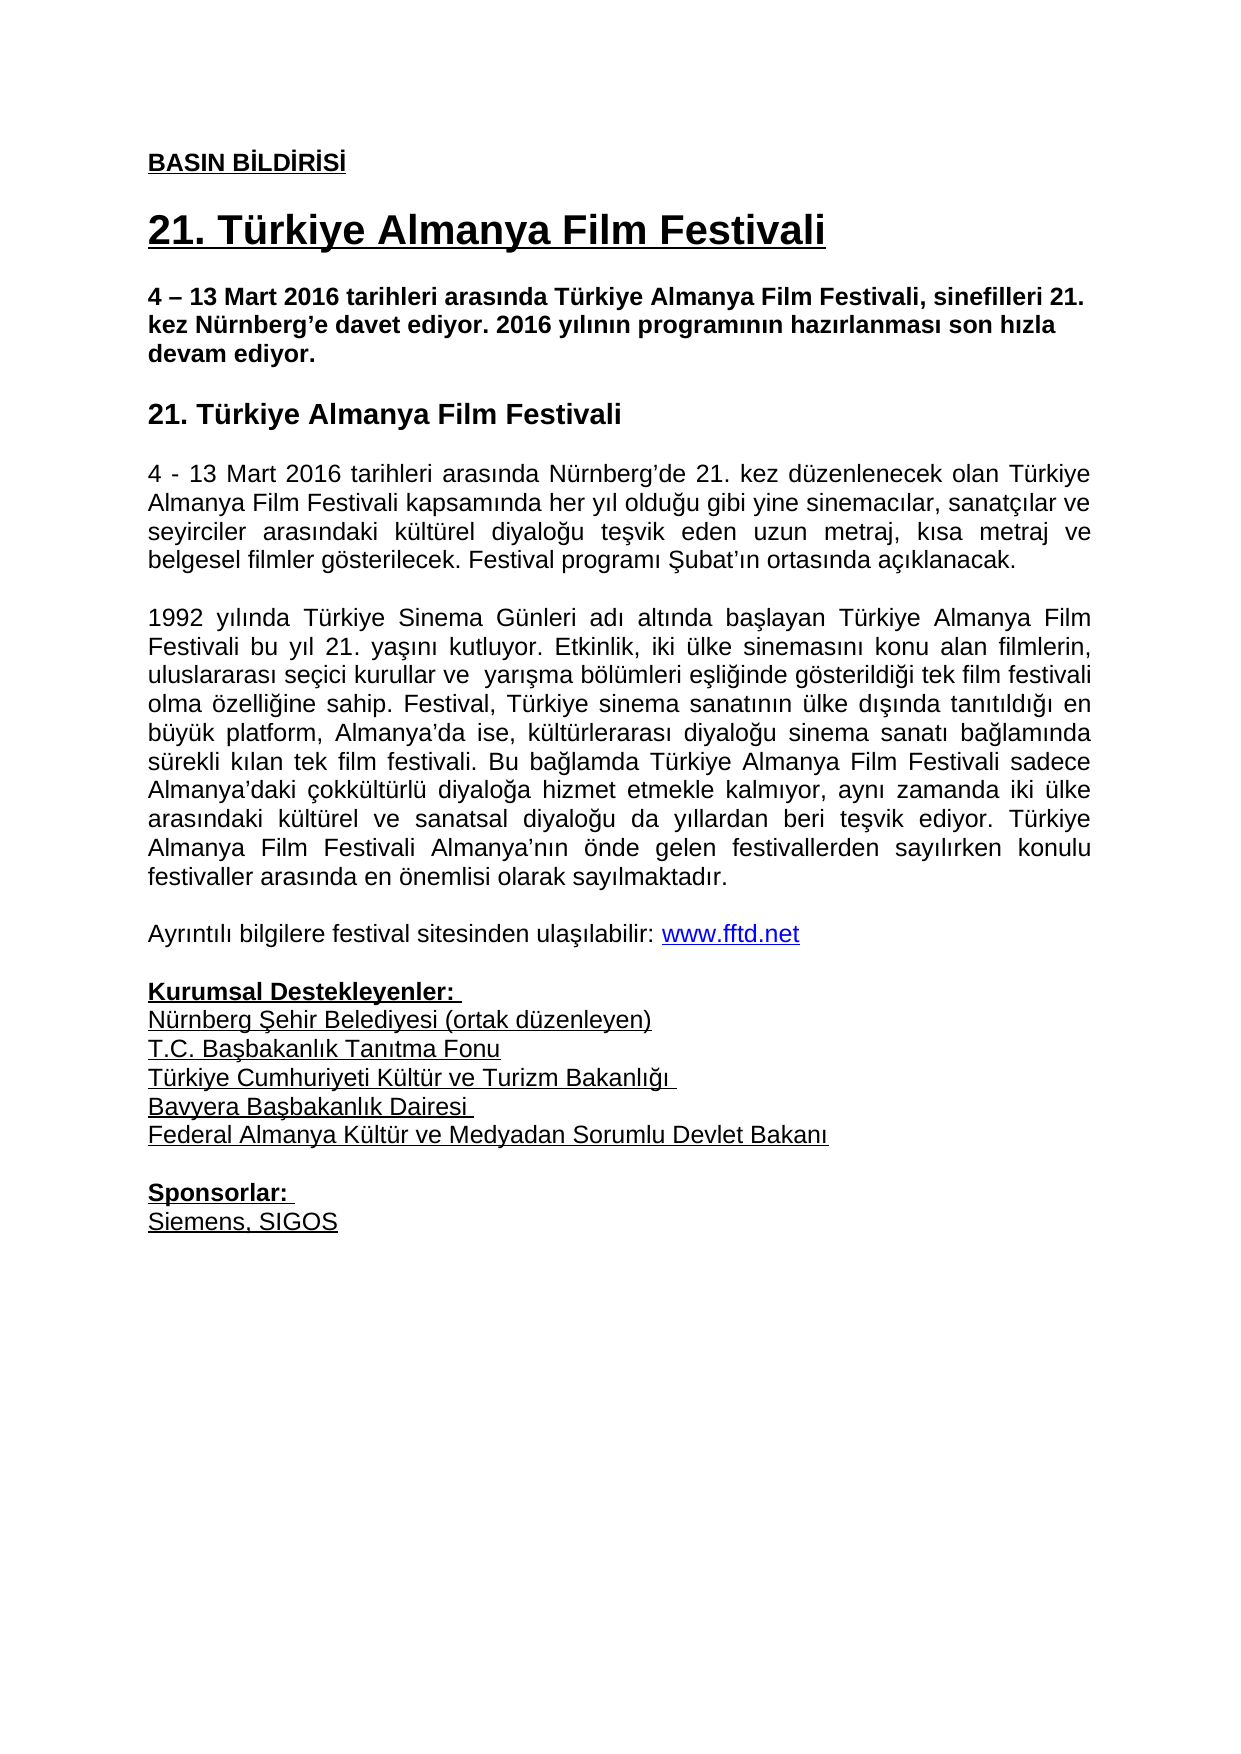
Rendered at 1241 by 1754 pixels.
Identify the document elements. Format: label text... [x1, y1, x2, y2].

text Bavyera Başbakanlık Dairesi [148, 1092, 1093, 1120]
text BASIN BİLDİRİSİ [148, 148, 1093, 176]
text Kurumsal Destekleyenler: [148, 977, 1093, 1005]
text 4 - 13 Mart 2016 tarihleri arasında Nürnberg’de 21. kez düzenlenecek olan Türkiye Almanya Film Festivali kapsamında her yıl olduğu gibi yine sinemacılar, sanatçılar ve seyirciler arasındaki kültürel diyaloğu teşvik eden uzun metraj, kısa metraj ve belgesel filmler gösterilecek. Festival programı Şubat’ın ortasında açıklanacak. [148, 459, 1093, 574]
text 21. Türkiye Almanya Film Festivali [148, 397, 1093, 430]
text Siemens, SIGOS [148, 1207, 1093, 1235]
text T.C. Başbakanlık Tanıtma Fonu Türkiye Cumhuriyeti Kültür ve Turizm Bakanlığı [148, 1034, 1093, 1092]
text Nürnberg Şehir Belediyesi (ortak düzenleyen) [148, 1005, 1093, 1034]
text Federal Almanya Kültür ve Medyadan Sorumlu Devlet Bakanı [148, 1120, 1093, 1149]
text 21. Türkiye Almanya Film Festivali [148, 205, 1093, 253]
text 1992 yılında Türkiye Sinema Günleri adı altında başlayan Türkiye Almanya Film Festivali bu yıl 21. yaşını kutluyor. Etkinlik, iki ülke sinemasını konu alan filmlerin, uluslararası seçici kurullar ve yarışma bölümleri eşliğinde gösterildiği tek film festivali olma özelliğine sahip. Festival, Türkiye sinema sanatının ülke dışında tanıtıldığı en büyük platform, Almanya’da ise, kültürlerarası diyaloğu sinema sanatı bağlamında sürekli kılan tek film festivali. Bu bağlamda Türkiye Almanya Film Festivali sadece Almanya’daki çokkültürlü diyaloğa hizmet etmekle kalmıyor, aynı zamanda iki ülke arasındaki kültürel ve sanatsal diyaloğu da yıllardan beri teşvik ediyor. Türkiye Almanya Film Festivali Almanya’nın önde gelen festivallerden sayılırken konulu festivaller arasında en önemlisi olarak sayılmaktadır. [148, 603, 1093, 890]
text Sponsorlar: [148, 1178, 1093, 1207]
text 4 – 13 Mart 2016 tarihleri arasında Türkiye Almanya Film Festivali, sinefilleri 21. kez Nürnberg’e davet ediyor. 2016 yılının programının hazırlanması son hızla devam ediyor. [148, 282, 1093, 368]
text Ayrıntılı bilgilere festival sitesinden ulaşılabilir: www.fftd.net [148, 919, 1093, 948]
